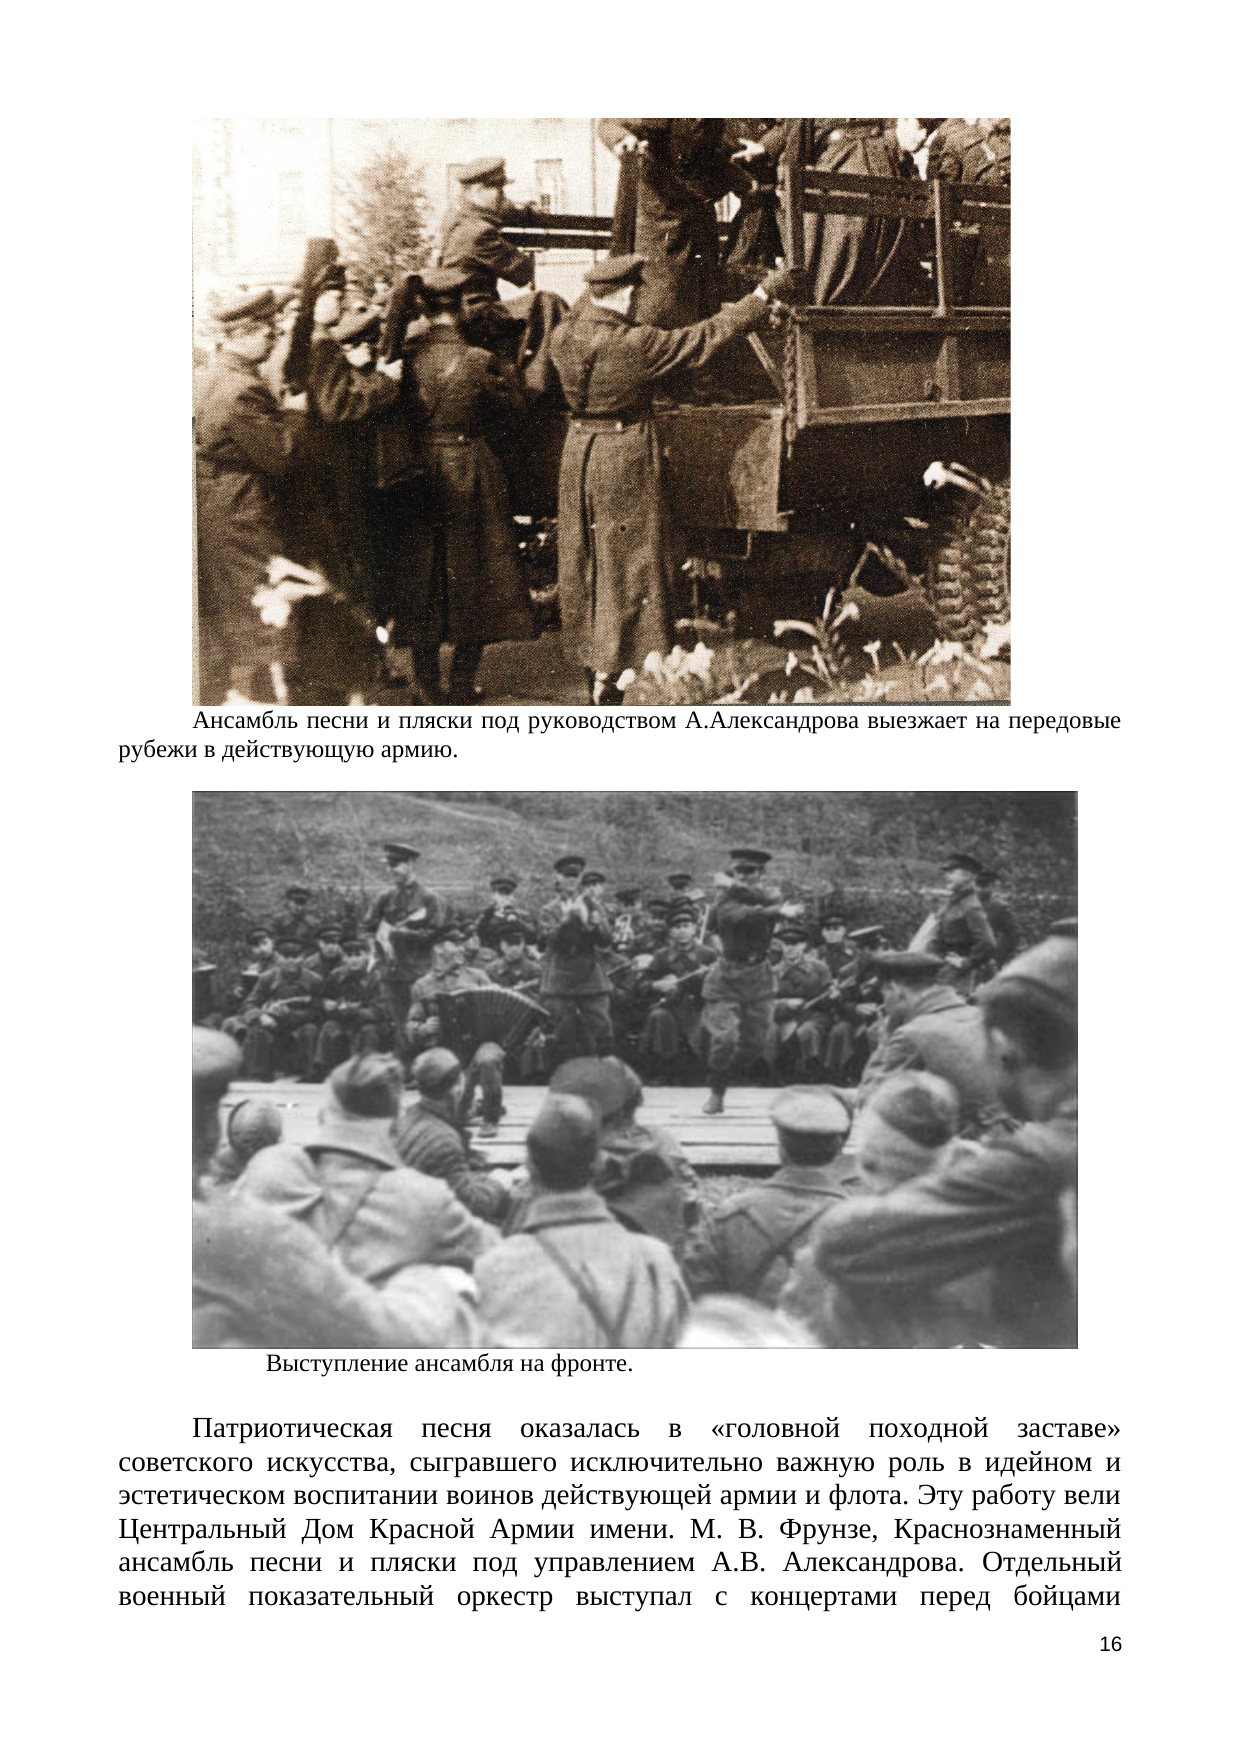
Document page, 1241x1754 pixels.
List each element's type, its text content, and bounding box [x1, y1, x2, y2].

picture [192, 118, 1011, 706]
text Ансамбль песни и пляски под руководством А.Александрова выезжает на передовые рубежи в действующую армию. [118, 706, 1122, 763]
picture [192, 791, 1078, 1349]
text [118, 1410, 1122, 1612]
text Выступление ансамбля на фронте. [192, 1348, 1122, 1377]
